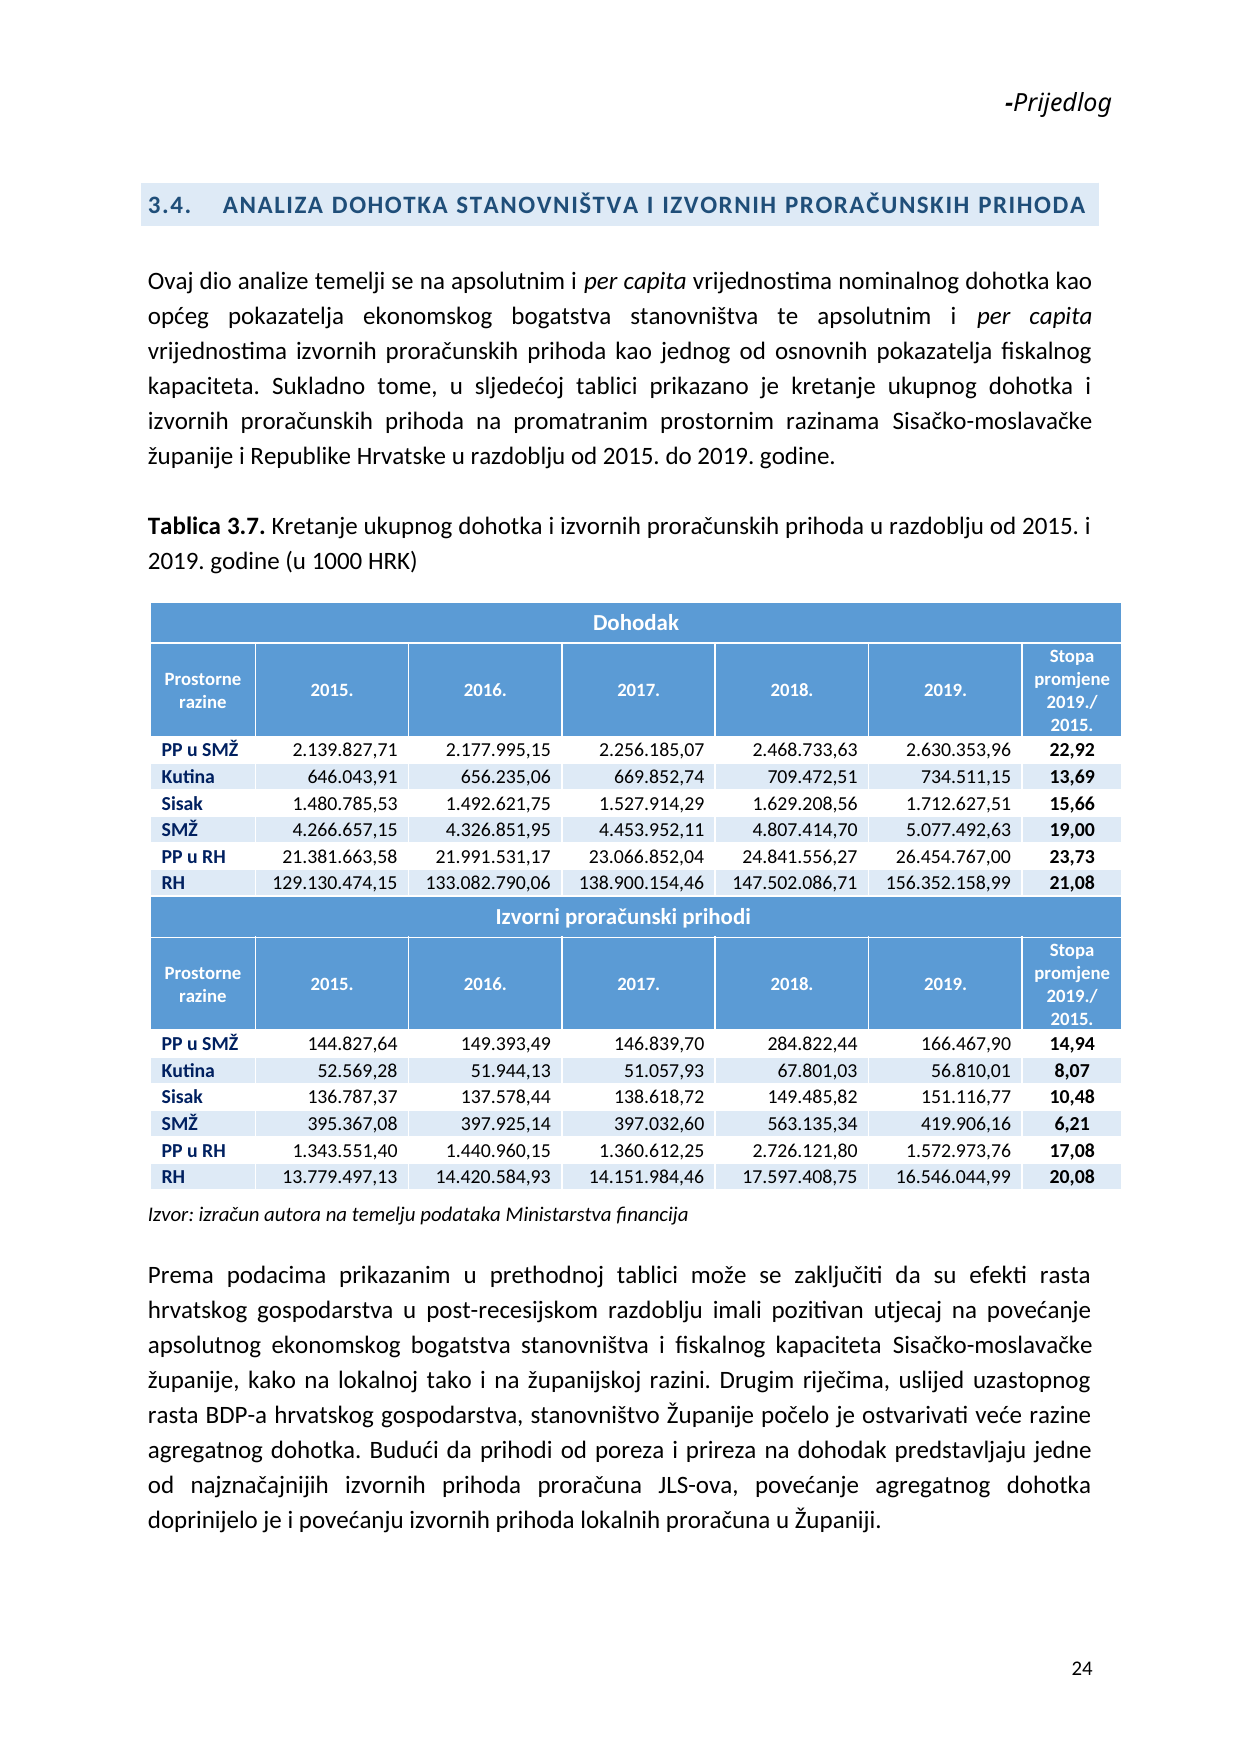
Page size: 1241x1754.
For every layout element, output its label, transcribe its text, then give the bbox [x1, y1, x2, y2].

table_cell 1.440.960,15 [409, 1137, 561, 1162]
table_cell 8,07 [1023, 1058, 1121, 1083]
table_cell 137.578,44 [409, 1084, 561, 1109]
table_cell 734.511,15 [869, 764, 1021, 789]
table_cell 1.527.914,29 [563, 790, 714, 815]
table_cell 563.135,34 [716, 1111, 868, 1136]
table_cell 2.177.995,15 [409, 737, 561, 762]
table_cell 21.381.663,58 [256, 843, 408, 868]
table_cell 709.472,51 [716, 764, 868, 789]
table_cell 6,21 [1023, 1111, 1121, 1136]
table_cell 151.116,77 [869, 1084, 1021, 1109]
table_cell Stopa promjene 2019./ 2015. [1023, 644, 1121, 736]
table_cell 21.991.531,17 [409, 843, 561, 868]
table_cell SMŽ [151, 1111, 255, 1136]
table_cell 51.057,93 [563, 1058, 714, 1083]
table_cell 646.043,91 [256, 764, 408, 789]
table_cell RH [151, 870, 255, 895]
table_cell 52.569,28 [256, 1058, 408, 1083]
text Ovaj dio analize temelji se na apsolutnim i per capita vrijednostima nominalnog dohotka kao općeg pokazatelja ekonomskog bogatstva stanovništva te apsolutnim i per capita vrijednostima izvornih proračunskih prihoda kao jednog od osnovnih pokazatelja fiskalnog kapaciteta. Sukladno tome, u sljedećoj tablici prikazano je kretanje ukupnog dohotka i izvornih proračunskih prihoda na promatranim prostornim razinama Sisačko-moslavačke županije i Republike Hrvatske u razdoblju od 2015. do 2019. godine. [148, 265, 1092, 471]
table_cell 2015. [256, 644, 408, 736]
table_cell 4.807.414,70 [716, 817, 868, 842]
table_cell 15,66 [1023, 790, 1121, 815]
table_cell Stopa promjene 2019./ 2015. [1023, 938, 1121, 1029]
table_cell Sisak [151, 790, 255, 815]
text Prema podacima prikazanim u prethodnoj tablici može se zaključiti da su efekti rasta hrvatskog gospodarstva u post-recesijskom razdoblju imali pozitivan utjecaj na povećanje apsolutnog ekonomskog bogatstva stanovništva i fiskalnog kapaciteta Sisačko-moslavačke županije, kako na lokalnoj tako i na županijskoj razini. Drugim riječima, uslijed uzastopnog rasta BDP-a hrvatskog gospodarstva, stanovništvo Županije počelo je ostvarivati veće razine agregatnog dohotka. Budući da prihodi od poreza i prireza na dohodak predstavljaju jedne od najznačajnijih izvornih prihoda proračuna JLS-ova, povećanje agregatnog dohotka doprinijelo je i povećanju izvornih prihoda lokalnih proračuna u Županiji. [148, 1259, 1092, 1535]
table_cell 1.480.785,53 [256, 790, 408, 815]
table_cell 5.077.492,63 [869, 817, 1021, 842]
table_cell RH [151, 1164, 255, 1189]
table_cell 13.779.497,13 [256, 1164, 408, 1189]
table_cell 284.822,44 [716, 1031, 868, 1056]
table_cell 14,94 [1023, 1031, 1121, 1056]
table_cell 10,48 [1023, 1084, 1121, 1109]
table_cell 2016. [409, 644, 561, 736]
table_cell 23,73 [1023, 843, 1121, 868]
table_cell 129.130.474,15 [256, 870, 408, 895]
table_cell Prostorne razine [151, 644, 255, 736]
table_cell 1.343.551,40 [256, 1137, 408, 1162]
table_cell 156.352.158,99 [869, 870, 1021, 895]
table_cell 14.420.584,93 [409, 1164, 561, 1189]
table_cell 13,69 [1023, 764, 1121, 789]
table_cell 419.906,16 [869, 1111, 1021, 1136]
text Izvor: izračun autora na temelju podataka Ministarstva financija [148, 1201, 1092, 1226]
table_cell 17,08 [1023, 1137, 1121, 1162]
table_cell 149.393,49 [409, 1031, 561, 1056]
table_cell 26.454.767,00 [869, 843, 1021, 868]
table_cell PP u SMŽ [151, 737, 255, 762]
text Tablica 3.7. Kretanje ukupnog dohotka i izvornih proračunskih prihoda u razdoblju od 2015. i 2019. godine (u 1000 HRK) [148, 510, 1092, 576]
table_cell PP u SMŽ [151, 1031, 255, 1056]
table_cell 24.841.556,27 [716, 843, 868, 868]
table_cell 4.326.851,95 [409, 817, 561, 842]
table_cell Prostorne razine [151, 938, 255, 1029]
table_cell 133.082.790,06 [409, 870, 561, 895]
table_cell Kutina [151, 1058, 255, 1083]
table_cell 669.852,74 [563, 764, 714, 789]
table_cell 2.468.733,63 [716, 737, 868, 762]
table_cell 2019. [869, 938, 1021, 1029]
table_cell 1.629.208,56 [716, 790, 868, 815]
table_cell 1.712.627,51 [869, 790, 1021, 815]
table_cell 1.572.973,76 [869, 1137, 1021, 1162]
table_cell 138.618,72 [563, 1084, 714, 1109]
table_cell 16.546.044,99 [869, 1164, 1021, 1189]
table_cell 14.151.984,46 [563, 1164, 714, 1189]
table_cell 138.900.154,46 [563, 870, 714, 895]
table_cell PP u RH [151, 1137, 255, 1162]
table_cell 22,92 [1023, 737, 1121, 762]
table_cell 2019. [869, 644, 1021, 736]
table_cell 2.630.353,96 [869, 737, 1021, 762]
table_cell Izvorni proračunski prihodi [151, 897, 1121, 936]
table_cell 656.235,06 [409, 764, 561, 789]
table_cell 4.453.952,11 [563, 817, 714, 842]
table_cell 166.467,90 [869, 1031, 1021, 1056]
table_cell 2018. [716, 938, 868, 1029]
table_cell 2018. [716, 644, 868, 736]
table_cell 1.360.612,25 [563, 1137, 714, 1162]
table_cell 147.502.086,71 [716, 870, 868, 895]
table_cell 2017. [563, 938, 714, 1029]
table_cell 2.726.121,80 [716, 1137, 868, 1162]
subtitle Analiza dohotka stanovništva i izvornih proračunskih prihoda [148, 189, 1092, 219]
table_cell 136.787,37 [256, 1084, 408, 1109]
table_cell Sisak [151, 1084, 255, 1109]
table_cell Kutina [151, 764, 255, 789]
table_cell 2.256.185,07 [563, 737, 714, 762]
table_cell 51.944,13 [409, 1058, 561, 1083]
table_cell 23.066.852,04 [563, 843, 714, 868]
table_cell 2.139.827,71 [256, 737, 408, 762]
table_cell 67.801,03 [716, 1058, 868, 1083]
table_cell 17.597.408,75 [716, 1164, 868, 1189]
table_cell 397.925,14 [409, 1111, 561, 1136]
table_cell 1.492.621,75 [409, 790, 561, 815]
table_cell 21,08 [1023, 870, 1121, 895]
table_header Dohodak [151, 603, 1121, 642]
table_cell 149.485,82 [716, 1084, 868, 1109]
table_cell 20,08 [1023, 1164, 1121, 1189]
table_cell 19,00 [1023, 817, 1121, 842]
table_cell 56.810,01 [869, 1058, 1021, 1083]
table_cell 146.839,70 [563, 1031, 714, 1056]
table_cell PP u RH [151, 843, 255, 868]
table_cell 2015. [256, 938, 408, 1029]
table_cell 4.266.657,15 [256, 817, 408, 842]
table_cell SMŽ [151, 817, 255, 842]
table_cell 395.367,08 [256, 1111, 408, 1136]
table_cell 2016. [409, 938, 561, 1029]
table_cell 397.032,60 [563, 1111, 714, 1136]
table_cell 2017. [563, 644, 714, 736]
table_cell 144.827,64 [256, 1031, 408, 1056]
